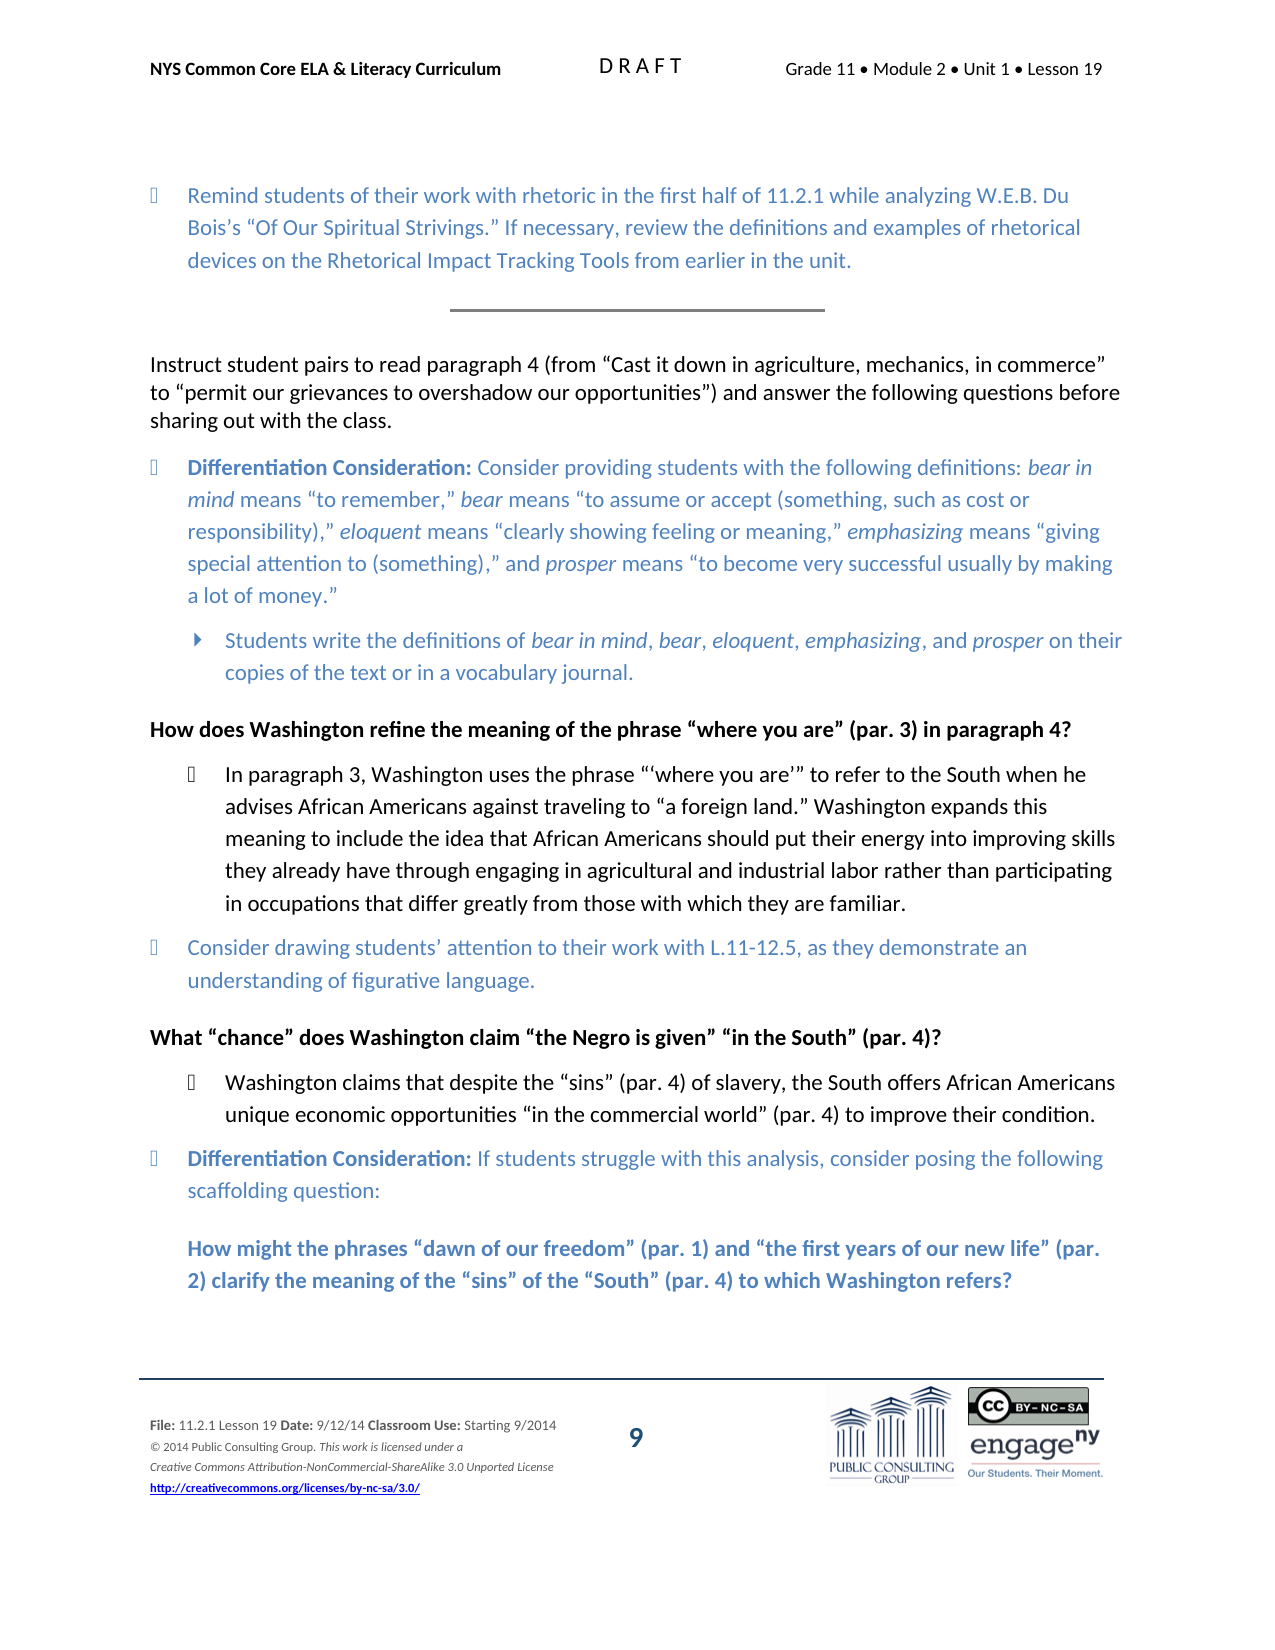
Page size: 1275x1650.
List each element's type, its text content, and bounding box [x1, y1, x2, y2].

text How does Washington refine the meaning of the phrase “where you are” (par. 3) in paragraph 4? [150, 715, 1125, 743]
text What “chance” does Washington claim “the Negro is given” “in the South” (par. 4)? [150, 1023, 1125, 1051]
text Instruct student pairs to read paragraph 4 (from “Cast it down in agriculture, mechanics, in commerce” to “permit our grievances to overshadow our opportunities”) and answer the following questions before sharing out with the class. [150, 350, 1125, 434]
text How might the phrases “dawn of our freedom” (par. 1) and “the first years of our new life” (par. 2) clarify the meaning of the “sins” of the “South” (par. 4) to which Washington refers? [187, 1234, 1125, 1294]
text Differentiation Consideration: If students struggle with this analysis, consider posing the following scaffolding question: [150, 1144, 1125, 1205]
picture [825, 1382, 1104, 1487]
text In paragraph 3, Washington uses the phrase “‘where you are’” to refer to the South when he advises African Americans against traveling to “a foreign land.” Washington expands this meaning to include the idea that African Americans should put their energy into improving skills they already have through engaging in agricultural and industrial labor rather than participating in occupations that differ greatly from those with which they are familiar. [187, 760, 1125, 917]
text Washington claims that despite the “sins” (par. 4) of slavery, the South offers African Americans unique economic opportunities “in the commercial world” (par. 4) to improve their condition. [187, 1068, 1125, 1128]
text Remind students of their work with rhetoric in the first half of 11.2.1 while analyzing W.E.B. Du Bois’s “Of Our Spiritual Strivings.” If necessary, review the definitions and examples of rhetorical devices on the Rhetorical Impact Tracking Tools from earlier in the unit. [150, 181, 1125, 274]
text Students write the definitions of bear in mind, bear, eloquent, emphasizing, and prosper on their copies of the text or in a vocabulary journal. [187, 626, 1125, 686]
text Consider drawing students’ attention to their work with L.11-12.5, as they demonstrate an understanding of figurative language. [150, 933, 1125, 994]
text Differentiation Consideration: Consider providing students with the following definitions: bear in mind means “to remember,” bear means “to assume or accept (something, such as cost or responsibility),” eloquent means “clearly showing feeling or meaning,” emphasizing means “giving special attention to (something),” and prosper means “to become very successful usually by making a lot of money.” [150, 453, 1125, 609]
